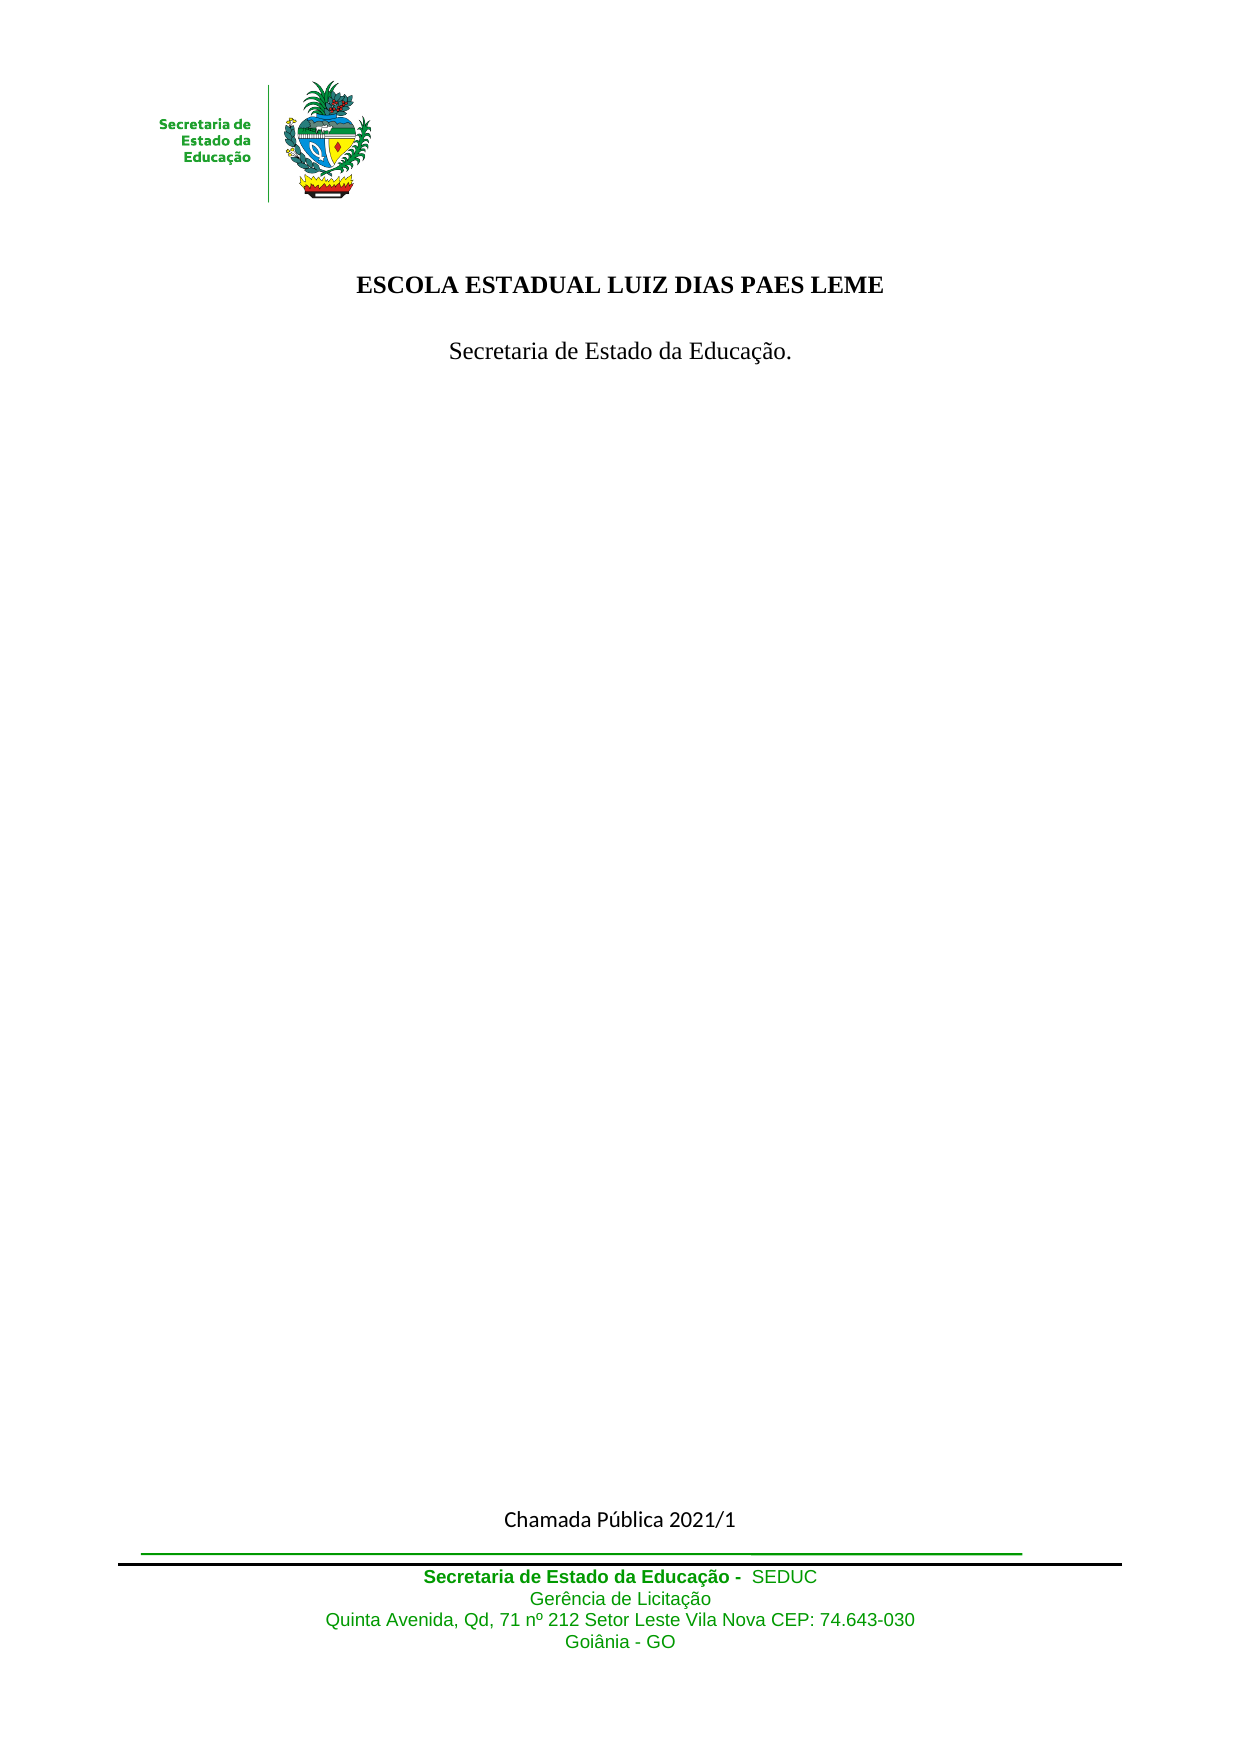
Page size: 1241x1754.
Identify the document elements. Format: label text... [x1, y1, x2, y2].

text ESCOLA ESTADUAL LUIZ DIAS PAES LEME [118, 270, 1122, 299]
text Secretaria de Estado da Educação. [118, 336, 1122, 365]
picture [118, 73, 412, 210]
